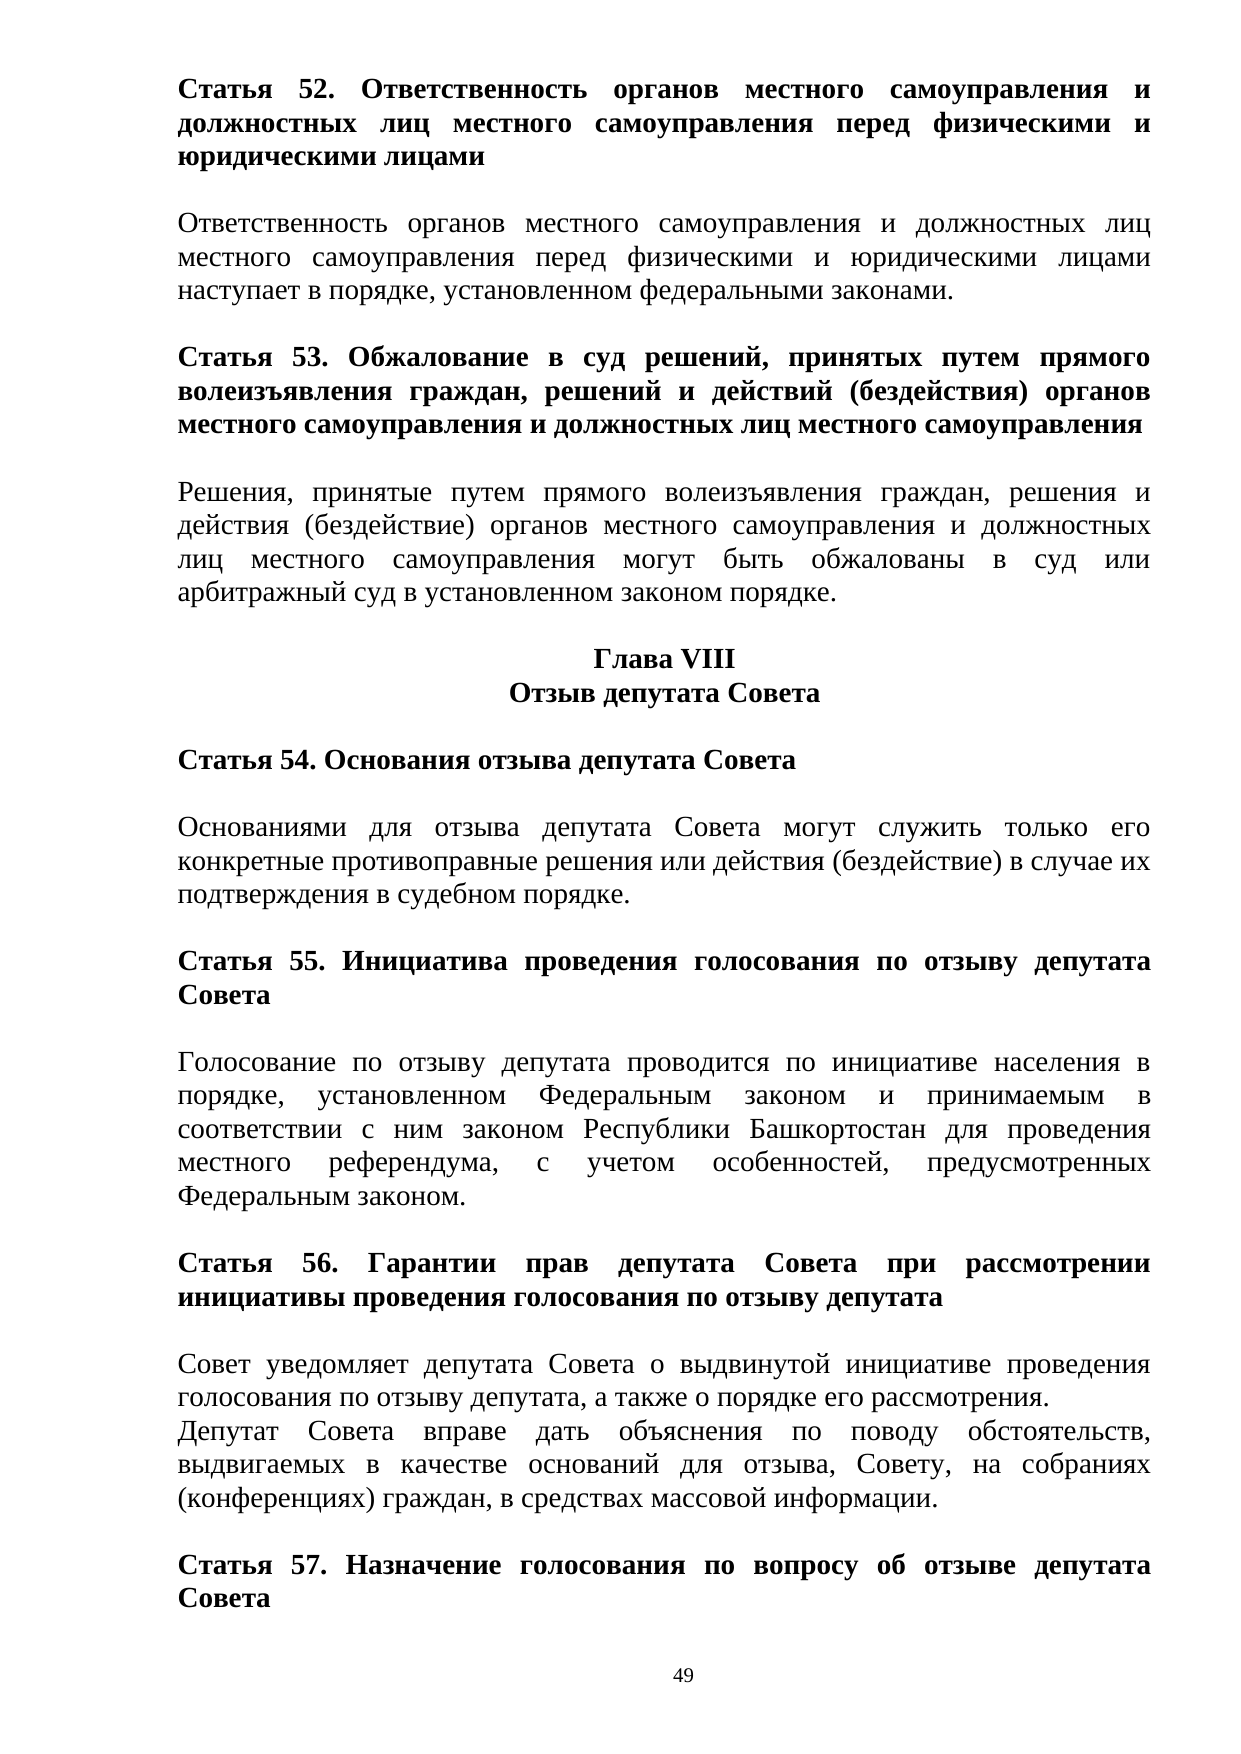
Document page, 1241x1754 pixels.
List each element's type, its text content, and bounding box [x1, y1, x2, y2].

text Основаниями для отзыва депутата Совета могут служить только его конкретные противоправные решения или действия (бездействие) в случае их подтверждения в судебном порядке. [177, 809, 1152, 910]
text Голосование по отзыву депутата проводится по инициативе населения в порядке, установленном Федеральным законом и принимаемым в соответствии с ним законом Республики Башкортостан для проведения местного референдума, с учетом особенностей, предусмотренных Федеральным законом. [177, 1044, 1152, 1212]
text Ответственность органов местного самоуправления и должностных лиц местного самоуправления перед физическими и юридическими лицами наступает в порядке, установленном федеральными законами. [177, 205, 1152, 306]
text Статья 57. Назначение голосования по вопросу об отзыве депутата Совета [177, 1547, 1152, 1614]
text Глава VIII [177, 641, 1152, 675]
text Статья 52. Ответственность органов местного самоуправления и должностных лиц местного самоуправления перед физическими и юридическими лицами [177, 71, 1152, 172]
text Совет уведомляет депутата Совета о выдвинутой инициативе проведения голосования по отзыву депутата, а также о порядке его рассмотрения. [177, 1346, 1152, 1413]
text Отзыв депутата Совета [177, 675, 1152, 708]
text Решения, принятые путем прямого волеизъявления граждан, решения и действия (бездействие) органов местного самоуправления и должностных лиц местного самоуправления могут быть обжалованы в суд или арбитражный суд в установленном законом порядке. [177, 474, 1152, 608]
text Статья 53. Обжалование в суд решений, принятых путем прямого волеизъявления граждан, решений и действий (бездействия) органов местного самоуправления и должностных лиц местного самоуправления [177, 339, 1152, 440]
text Депутат Совета вправе дать объяснения по поводу обстоятельств, выдвигаемых в качестве оснований для отзыва, Совету, на собраниях (конференциях) граждан, в средствах массовой информации. [177, 1413, 1152, 1513]
text Статья 56. Гарантии прав депутата Совета при рассмотрении инициативы проведения голосования по отзыву депутата [177, 1245, 1152, 1312]
text Статья 54. Основания отзыва депутата Совета [177, 742, 1152, 776]
text Статья 55. Инициатива проведения голосования по отзыву депутата Совета [177, 943, 1152, 1010]
